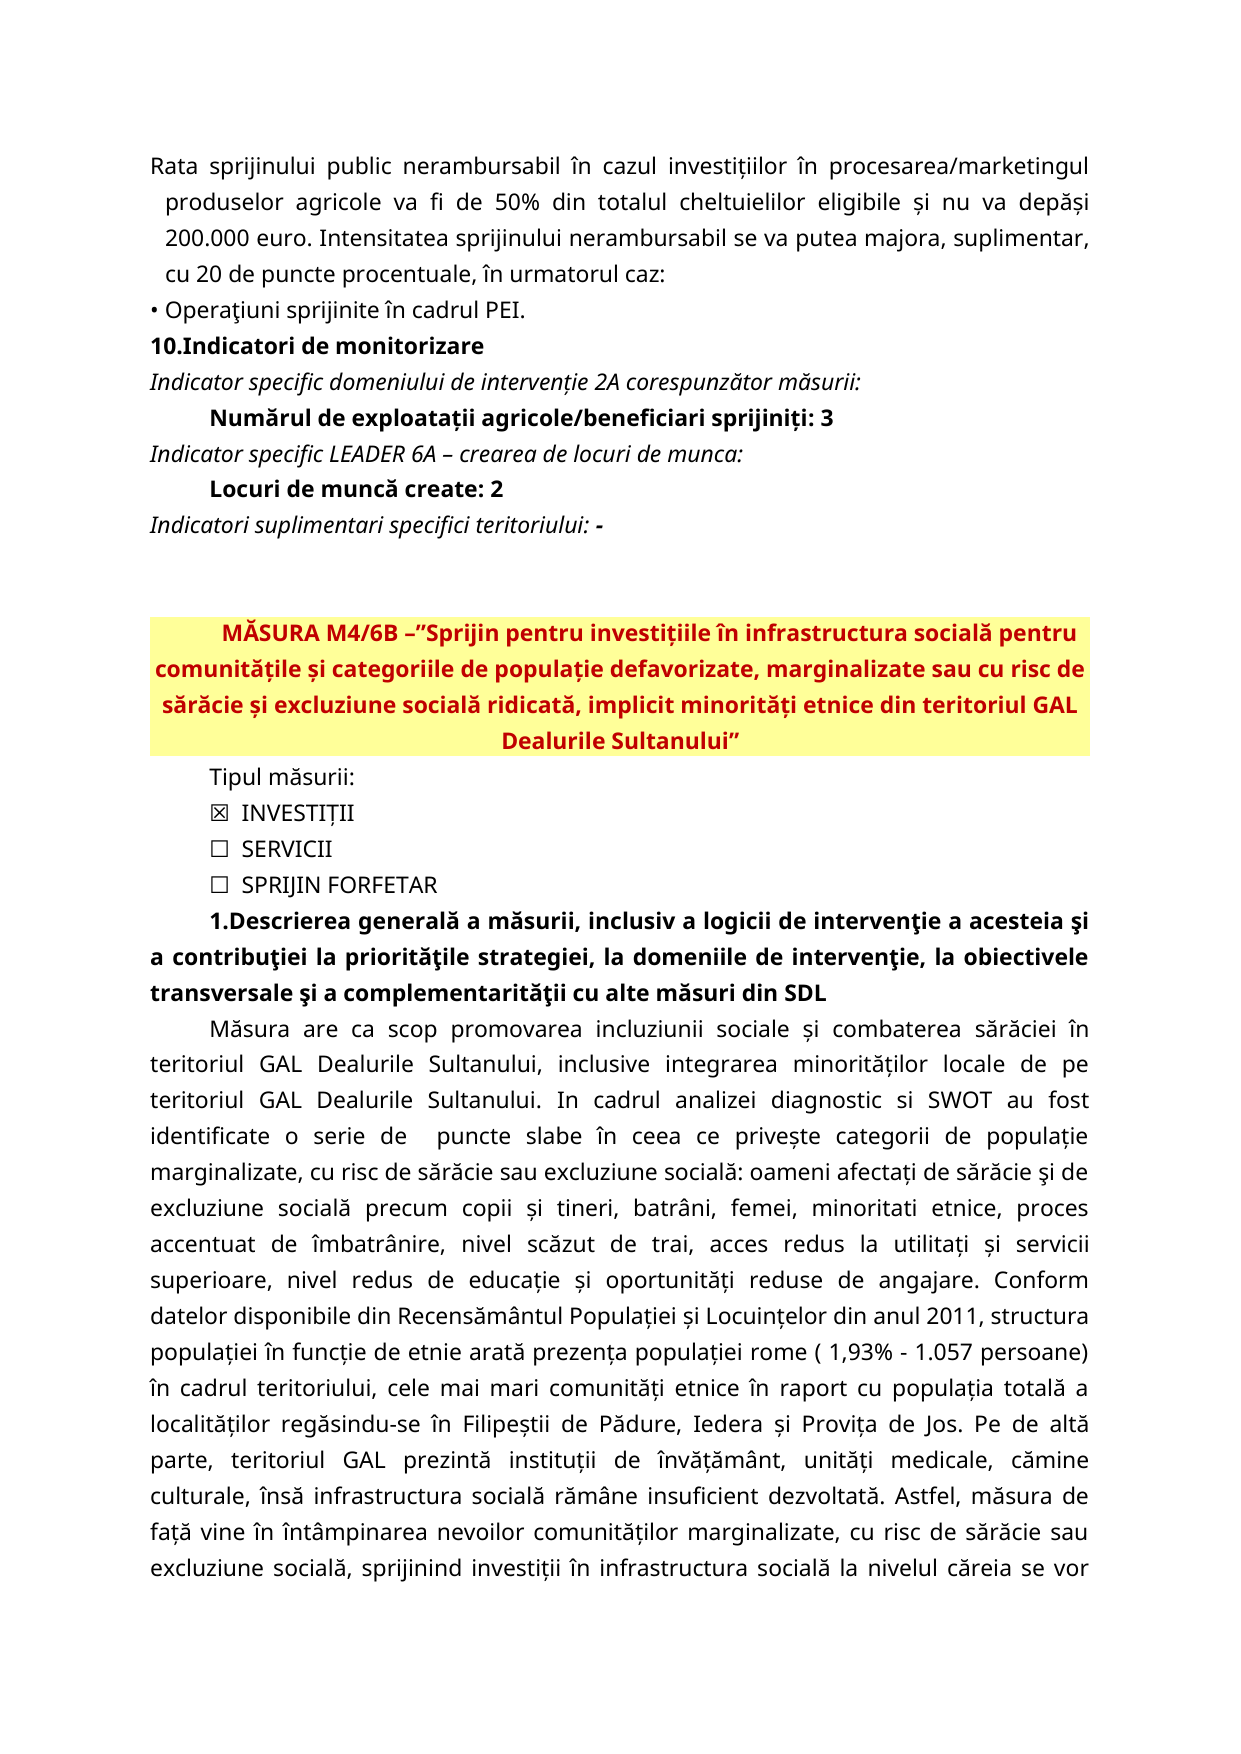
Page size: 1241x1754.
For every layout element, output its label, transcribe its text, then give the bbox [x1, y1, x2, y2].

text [150, 1012, 1090, 1583]
list • Operaţiuni sprijinite în cadrul PEI. [150, 294, 1090, 325]
text ☐ SPRIJIN FORFETAR [150, 869, 1090, 900]
text Indicator specific LEADER 6A – crearea de locuri de munca: [150, 437, 1090, 469]
text Tipul măsurii: [150, 761, 1090, 792]
text Numărul de exploatații agricole/beneficiari sprijiniți: 3 [150, 402, 1090, 433]
text Indicatori suplimentari specifici teritoriului: - [150, 509, 1090, 541]
text 10.Indicatori de monitorizare [150, 330, 1090, 361]
text Indicator specific domeniului de intervenție 2A corespunzător măsurii: [150, 366, 1090, 397]
text 1.Descrierea generală a măsurii, inclusiv a logicii de intervenţie a acesteia şi a contribuţiei la priorităţile strategiei, la domeniile de intervenţie, la obiectivele transversale şi a complementarităţii cu alte măsuri din SDL [150, 905, 1090, 1008]
list Rata sprijinului public nerambursabil în cazul investițiilor în procesarea/marketingul produselor agricole va fi de 50% din totalul cheltuielilor eligibile și nu va depăși 200.000 euro. Intensitatea sprijinului nerambursabil se va putea majora, suplimentar, cu 20 de puncte procentuale, în urmatorul caz: [150, 150, 1090, 289]
text Locuri de muncă create: 2 [150, 473, 1090, 505]
text ☐ SERVICII [150, 833, 1090, 864]
text ☒ INVESTIȚII [150, 797, 1090, 828]
text MĂSURA M4/6B –”Sprijin pentru investițiile în infrastructura socială pentru comunitățile și categoriile de populație defavorizate, marginalizate sau cu risc de sărăcie și excluziune socială ridicată, implicit minorități etnice din teritoriul GAL Dealurile Sultanului” [150, 617, 1090, 756]
